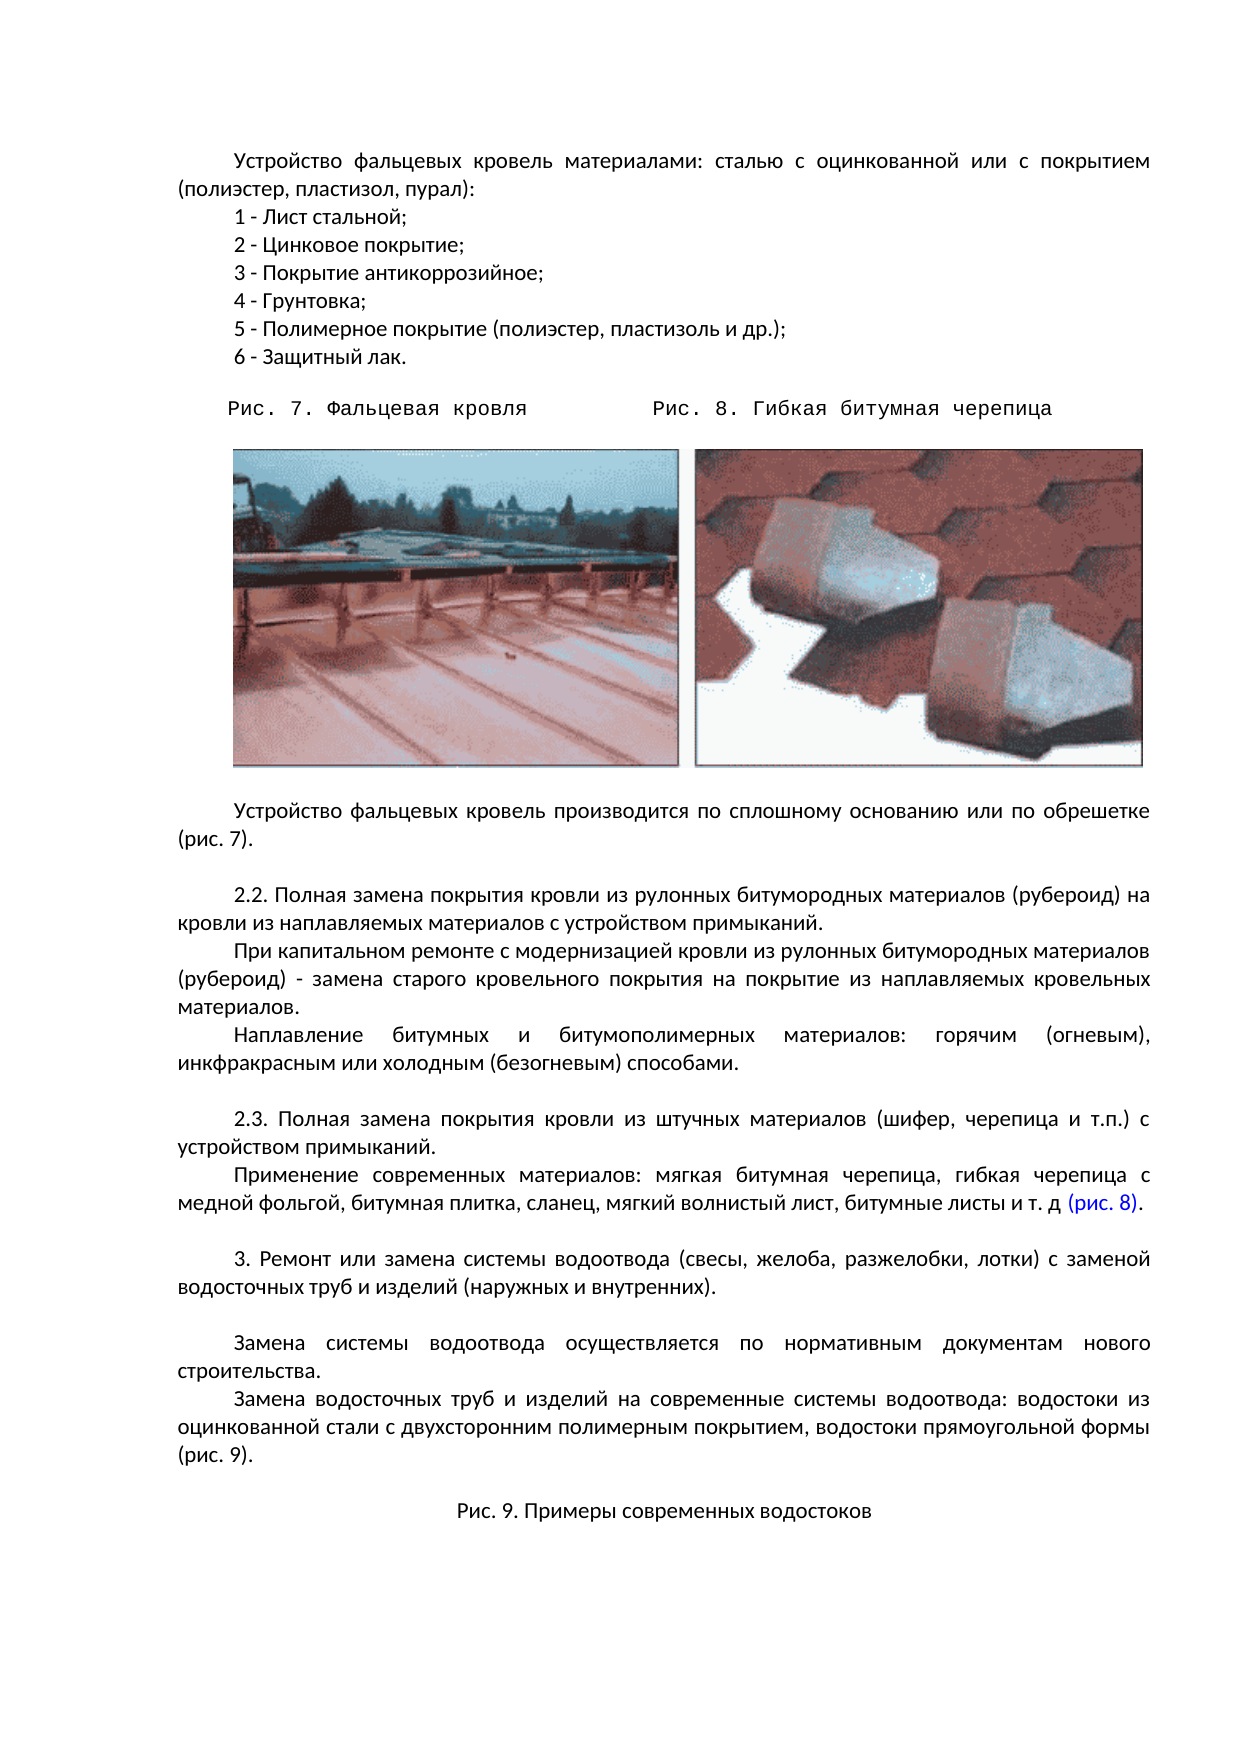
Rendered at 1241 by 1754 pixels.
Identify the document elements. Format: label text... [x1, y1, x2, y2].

text Рис. 9. Примеры современных водостоков [177, 1496, 1152, 1524]
picture [233, 449, 1143, 768]
text Замена водосточных труб и изделий на современные системы водоотвода: водостоки из оцинкованной стали с двухсторонним полимерным покрытием, водостоки прямоугольной формы (рис. 9). [177, 1384, 1152, 1468]
text 6 - Защитный лак. [177, 342, 1152, 370]
text 5 - Полимерное покрытие (полиэстер, пластизоль и др.); [177, 314, 1152, 342]
text Устройство фальцевых кровель производится по сплошному основанию или по обрешетке (рис. 7). [177, 796, 1152, 852]
text 4 - Грунтовка; [177, 286, 1152, 314]
text 3 - Покрытие антикоррозийное; [177, 258, 1152, 286]
text 3. Ремонт или замена системы водоотвода (свесы, желоба, разжелобки, лотки) с заменой водосточных труб и изделий (наружных и внутренних). [177, 1244, 1152, 1300]
text 1 - Лист стальной; [177, 202, 1152, 230]
text При капитальном ремонте с модернизацией кровли из рулонных битумородных материалов (рубероид) - замена старого кровельного покрытия на покрытие из наплавляемых кровельных материалов. [177, 936, 1152, 1020]
text Применение современных материалов: мягкая битумная черепица, гибкая черепица с медной фольгой, битумная плитка, сланец, мягкий волнистый лист, битумные листы и т. д (рис. 8). [177, 1160, 1152, 1216]
text 2.2. Полная замена покрытия кровли из рулонных битумородных материалов (рубероид) на кровли из наплавляемых материалов с устройством примыканий. [177, 880, 1152, 936]
text Наплавление битумных и битумополимерных материалов: горячим (огневым), инкфракрасным или холодным (безогневым) способами. [177, 1020, 1152, 1076]
text 2.3. Полная замена покрытия кровли из штучных материалов (шифер, черепица и т.п.) с устройством примыканий. [177, 1104, 1152, 1160]
text Рис. 7. Фальцевая кровля Рис. 8. Гибкая битумная черепица [177, 398, 1152, 422]
text 2 - Цинковое покрытие; [177, 230, 1152, 258]
text Устройство фальцевых кровель материалами: сталью с оцинкованной или с покрытием (полиэстер, пластизол, пурал): [177, 146, 1152, 202]
text Замена системы водоотвода осуществляется по нормативным документам нового строительства. [177, 1328, 1152, 1384]
